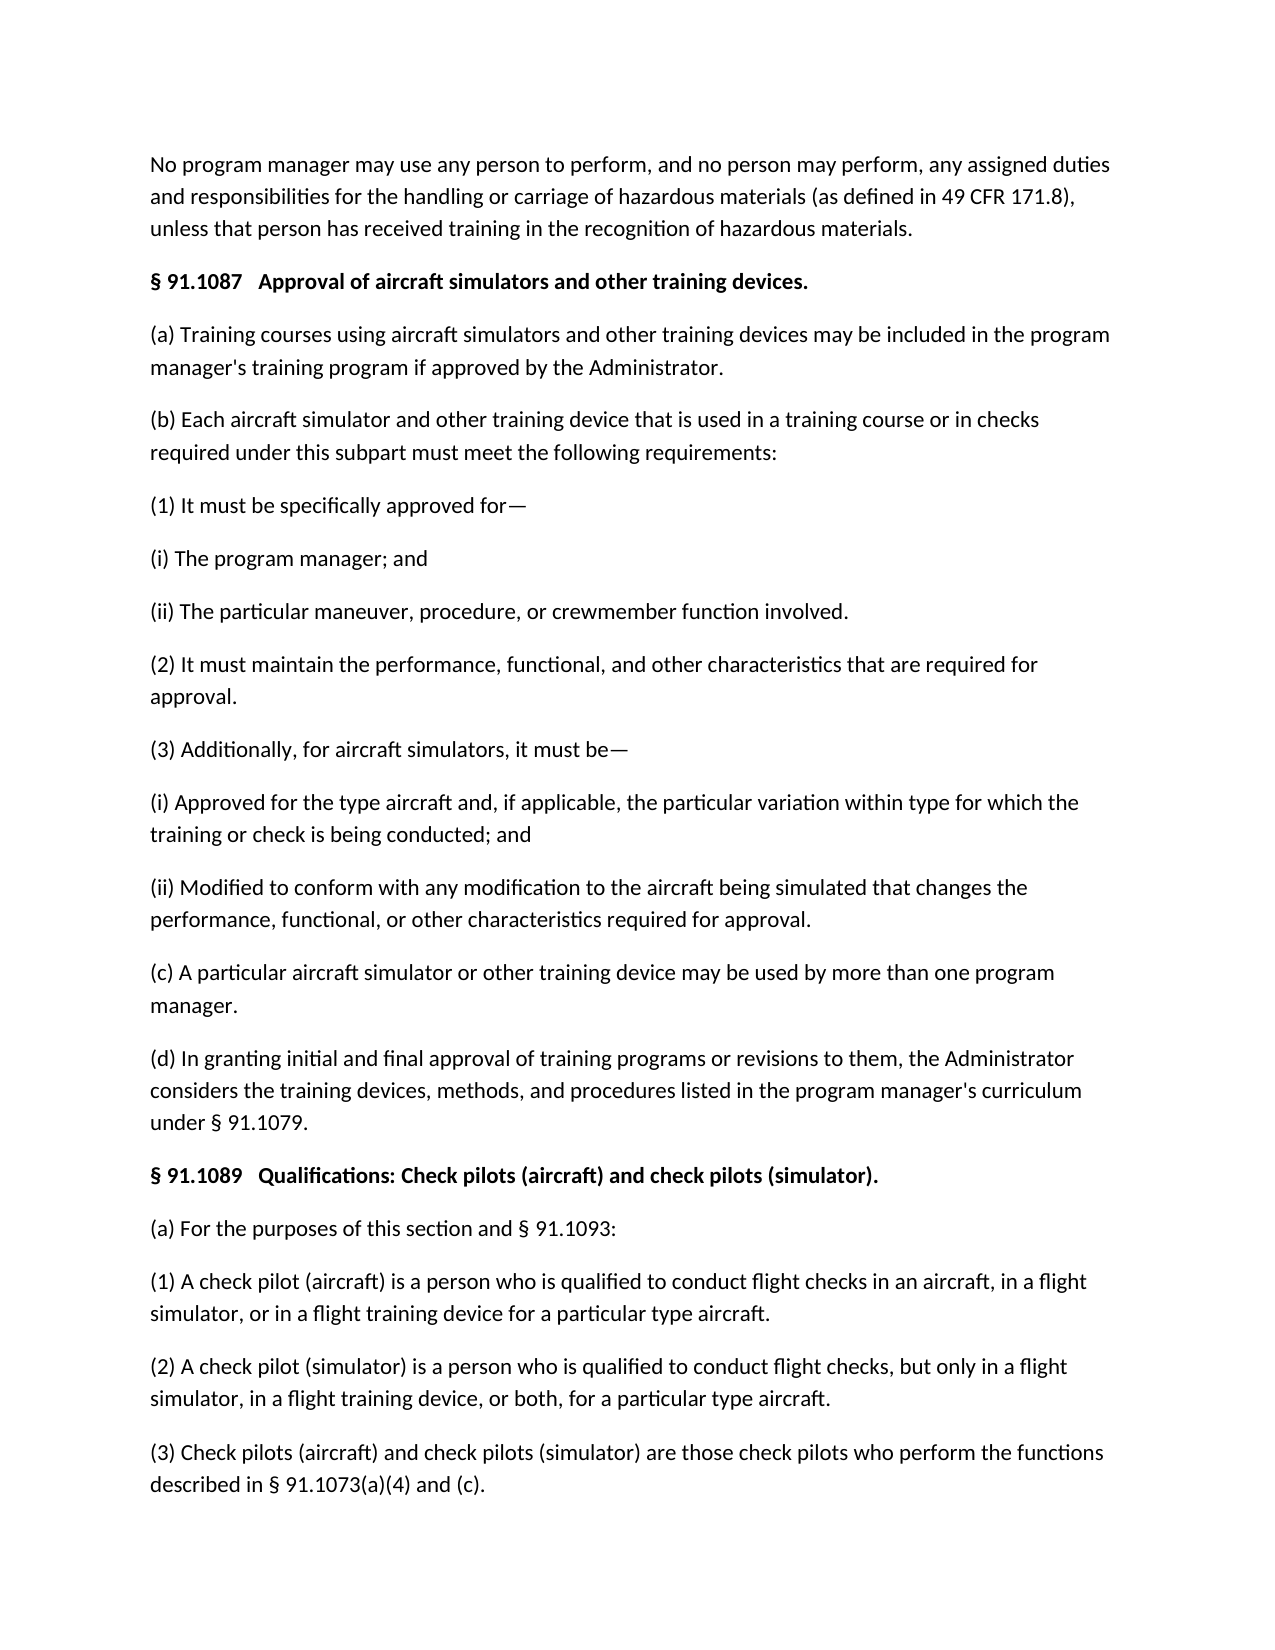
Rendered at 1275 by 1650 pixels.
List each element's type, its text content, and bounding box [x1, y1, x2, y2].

text No program manager may use any person to perform, and no person may perform, any assigned duties and responsibilities for the handling or carriage of hazardous materials (as defined in 49 CFR 171.8), unless that person has received training in the recognition of hazardous materials. [150, 150, 1125, 242]
text (2) It must maintain the performance, functional, and other characteristics that are required for approval. [150, 650, 1125, 710]
text (3) Check pilots (aircraft) and check pilots (simulator) are those check pilots who perform the functions described in § 91.1073(a)(4) and (c). [150, 1438, 1125, 1498]
text (1) A check pilot (aircraft) is a person who is qualified to conduct flight checks in an aircraft, in a flight simulator, or in a flight training device for a particular type aircraft. [150, 1267, 1125, 1327]
text (d) In granting initial and final approval of training programs or revisions to them, the Administrator considers the training devices, methods, and procedures listed in the program manager's curriculum under § 91.1079. [150, 1044, 1125, 1136]
text (2) A check pilot (simulator) is a person who is qualified to conduct flight checks, but only in a flight simulator, in a flight training device, or both, for a particular type aircraft. [150, 1352, 1125, 1413]
text § 91.1089 Qualifications: Check pilots (aircraft) and check pilots (simulator). [150, 1161, 1125, 1189]
text (a) Training courses using aircraft simulators and other training devices may be included in the program manager's training program if approved by the Administrator. [150, 320, 1125, 381]
text (ii) The particular maneuver, procedure, or crewmember function involved. [150, 597, 1125, 625]
text (3) Additionally, for aircraft simulators, it must be— [150, 735, 1125, 763]
text (ii) Modified to conform with any modification to the aircraft being simulated that changes the performance, functional, or other characteristics required for approval. [150, 873, 1125, 933]
text § 91.1087 Approval of aircraft simulators and other training devices. [150, 267, 1125, 295]
text (1) It must be specifically approved for— [150, 491, 1125, 519]
text (c) A particular aircraft simulator or other training device may be used by more than one program manager. [150, 958, 1125, 1019]
text (i) Approved for the type aircraft and, if applicable, the particular variation within type for which the training or check is being conducted; and [150, 788, 1125, 848]
text (b) Each aircraft simulator and other training device that is used in a training course or in checks required under this subpart must meet the following requirements: [150, 406, 1125, 466]
text (i) The program manager; and [150, 544, 1125, 572]
text (a) For the purposes of this section and § 91.1093: [150, 1214, 1125, 1242]
